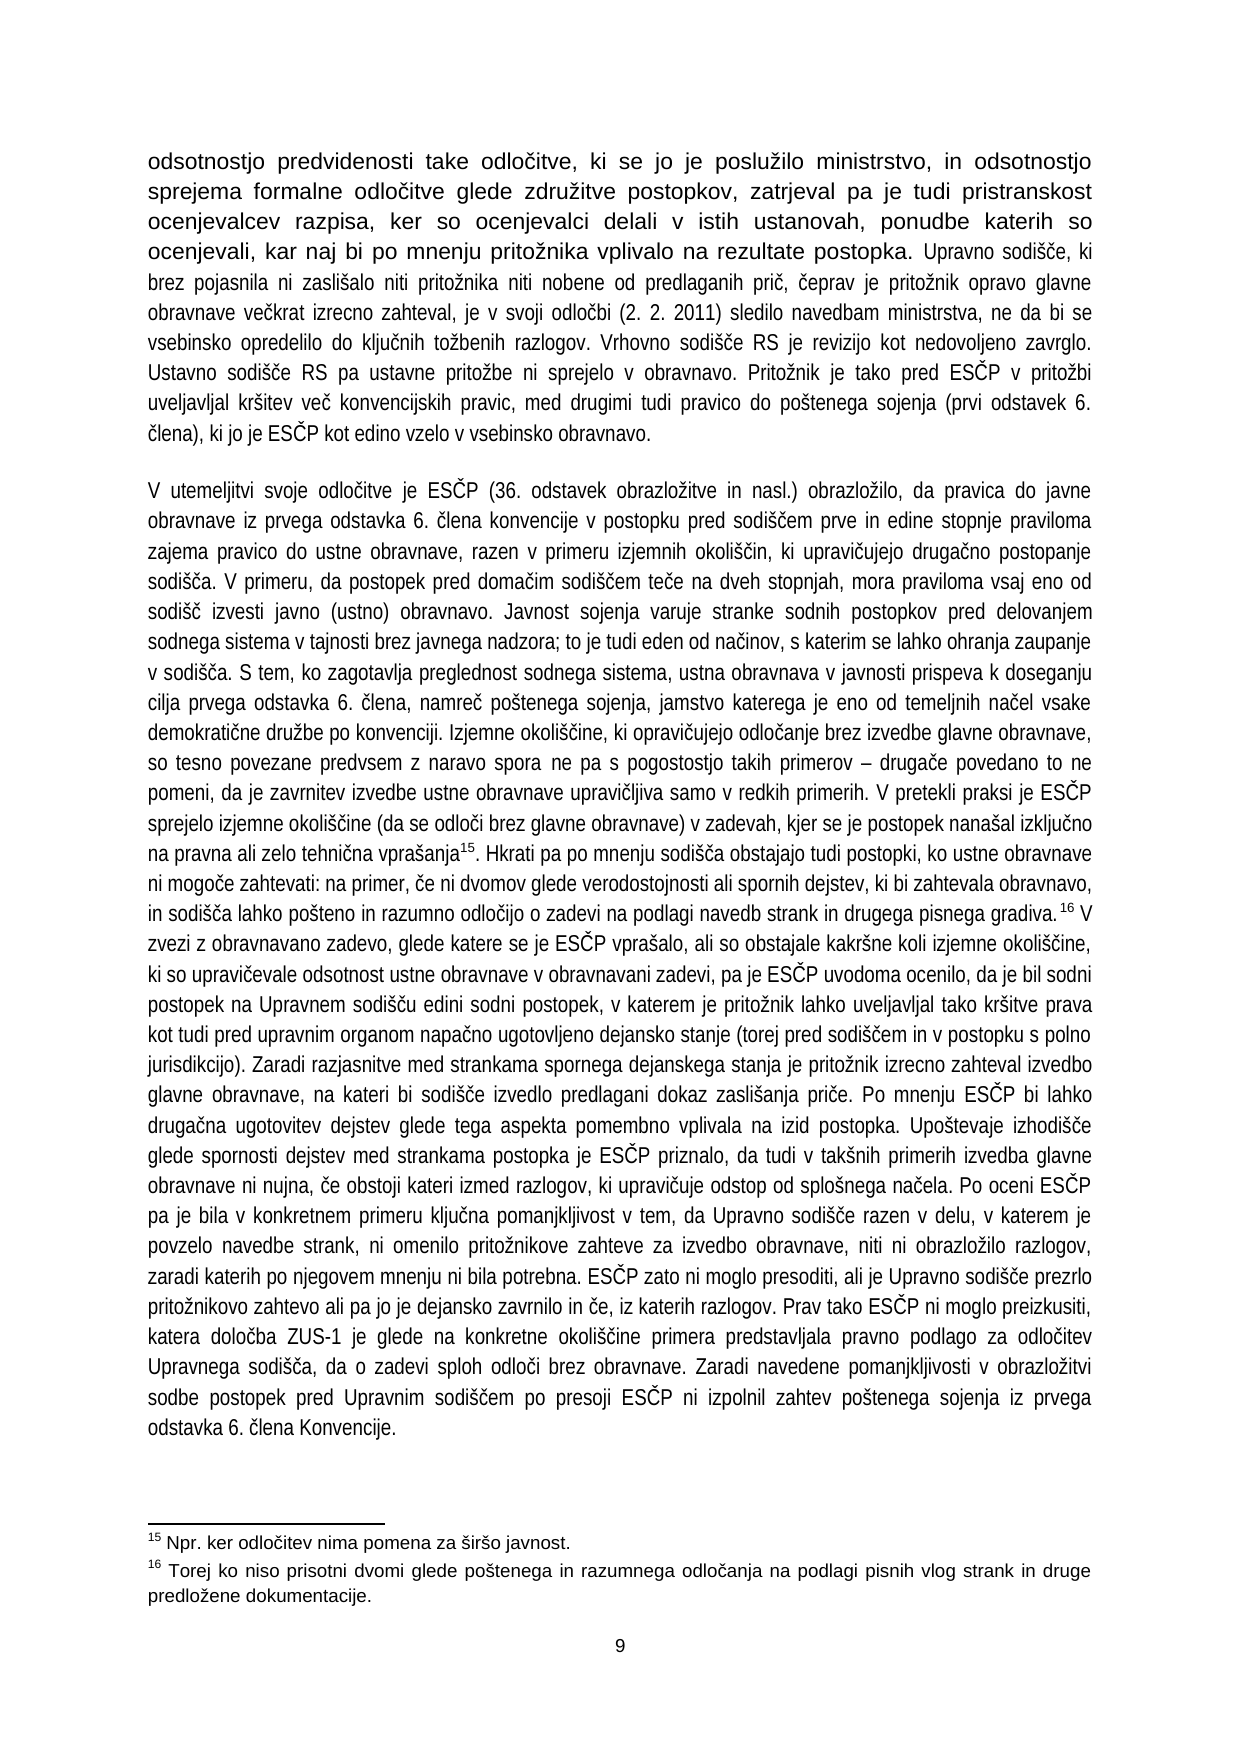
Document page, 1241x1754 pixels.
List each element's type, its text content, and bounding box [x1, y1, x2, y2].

text V utemeljitvi svoje odločitve je ESČP (36. odstavek obrazložitve in nasl.) obrazložilo, da pravica do javne obravnave iz prvega odstavka 6. člena konvencije v postopku pred sodiščem prve in edine stopnje praviloma zajema pravico do ustne obravnave, razen v primeru izjemnih okoliščin, ki upravičujejo drugačno postopanje sodišča. V primeru, da postopek pred domačim sodiščem teče na dveh stopnjah, mora praviloma vsaj eno od sodišč izvesti javno (ustno) obravnavo. Javnost sojenja varuje stranke sodnih postopkov pred delovanjem sodnega sistema v tajnosti brez javnega nadzora; to je tudi eden od načinov, s katerim se lahko ohranja zaupanje v sodišča. S tem, ko zagotavlja preglednost sodnega sistema, ustna obravnava v javnosti prispeva k doseganju cilja prvega odstavka 6. člena, namreč poštenega sojenja, jamstvo katerega je eno od temeljnih načel vsake demokratične družbe po konvenciji. Izjemne okoliščine, ki opravičujejo odločanje brez izvedbe glavne obravnave, so tesno povezane predvsem z naravo spora ne pa s pogostostjo takih primerov – drugače povedano to ne pomeni, da je zavrnitev izvedbe ustne obravnave upravičljiva samo v redkih primerih. V pretekli praksi je ESČP sprejelo izjemne okoliščine (da se odloči brez glavne obravnave) v zadevah, kjer se je postopek nanašal izključno na pravna ali zelo tehnična vprašanja. Hkrati pa po mnenju sodišča obstajajo tudi postopki, ko ustne obravnave ni mogoče zahtevati: na primer, če ni dvomov glede verodostojnosti ali spornih dejstev, ki bi zahtevala obravnavo, in sodišča lahko pošteno in razumno odločijo o zadevi na podlagi navedb strank in drugega pisnega gradiva. V zvezi z obravnavano zadevo, glede katere se je ESČP vprašalo, ali so obstajale kakršne koli izjemne okoliščine, ki so upravičevale odsotnost ustne obravnave v obravnavani zadevi, pa je ESČP uvodoma ocenilo, da je bil sodni postopek na Upravnem sodišču edini sodni postopek, v katerem je pritožnik lahko uveljavljal tako kršitve prava kot tudi pred upravnim organom napačno ugotovljeno dejansko stanje (torej pred sodiščem in v postopku s polno jurisdikcijo). Zaradi razjasnitve med strankama spornega dejanskega stanja je pritožnik izrecno zahteval izvedbo glavne obravnave, na kateri bi sodišče izvedlo predlagani dokaz zaslišanja priče. Po mnenju ESČP bi lahko drugačna ugotovitev dejstev glede tega aspekta pomembno vplivala na izid postopka. Upoštevaje izhodišče glede spornosti dejstev med strankama postopka je ESČP priznalo, da tudi v takšnih primerih izvedba glavne obravnave ni nujna, če obstoji kateri izmed razlogov, ki upravičuje odstop od splošnega načela. Po oceni ESČP pa je bila v konkretnem primeru ključna pomanjkljivost v tem, da Upravno sodišče razen v delu, v katerem je povzelo navedbe strank, ni omenilo pritožnikove zahteve za izvedbo obravnave, niti ni obrazložilo razlogov, zaradi katerih po njegovem mnenju ni bila potrebna. ESČP zato ni moglo presoditi, ali je Upravno sodišče prezrlo pritožnikovo zahtevo ali pa jo je dejansko zavrnilo in če, iz katerih razlogov. Prav tako ESČP ni moglo preizkusiti, katera določba ZUS-1 je glede na konkretne okoliščine primera predstavljala pravno podlago za odločitev Upravnega sodišča, da o zadevi sploh odloči brez obravnave. Zaradi navedene pomanjkljivosti v obrazložitvi sodbe postopek pred Upravnim sodiščem po presoji ESČP ni izpolnil zahtev poštenega sojenja iz prvega odstavka 6. člena Konvencije. [148, 477, 1093, 1440]
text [148, 148, 1093, 446]
